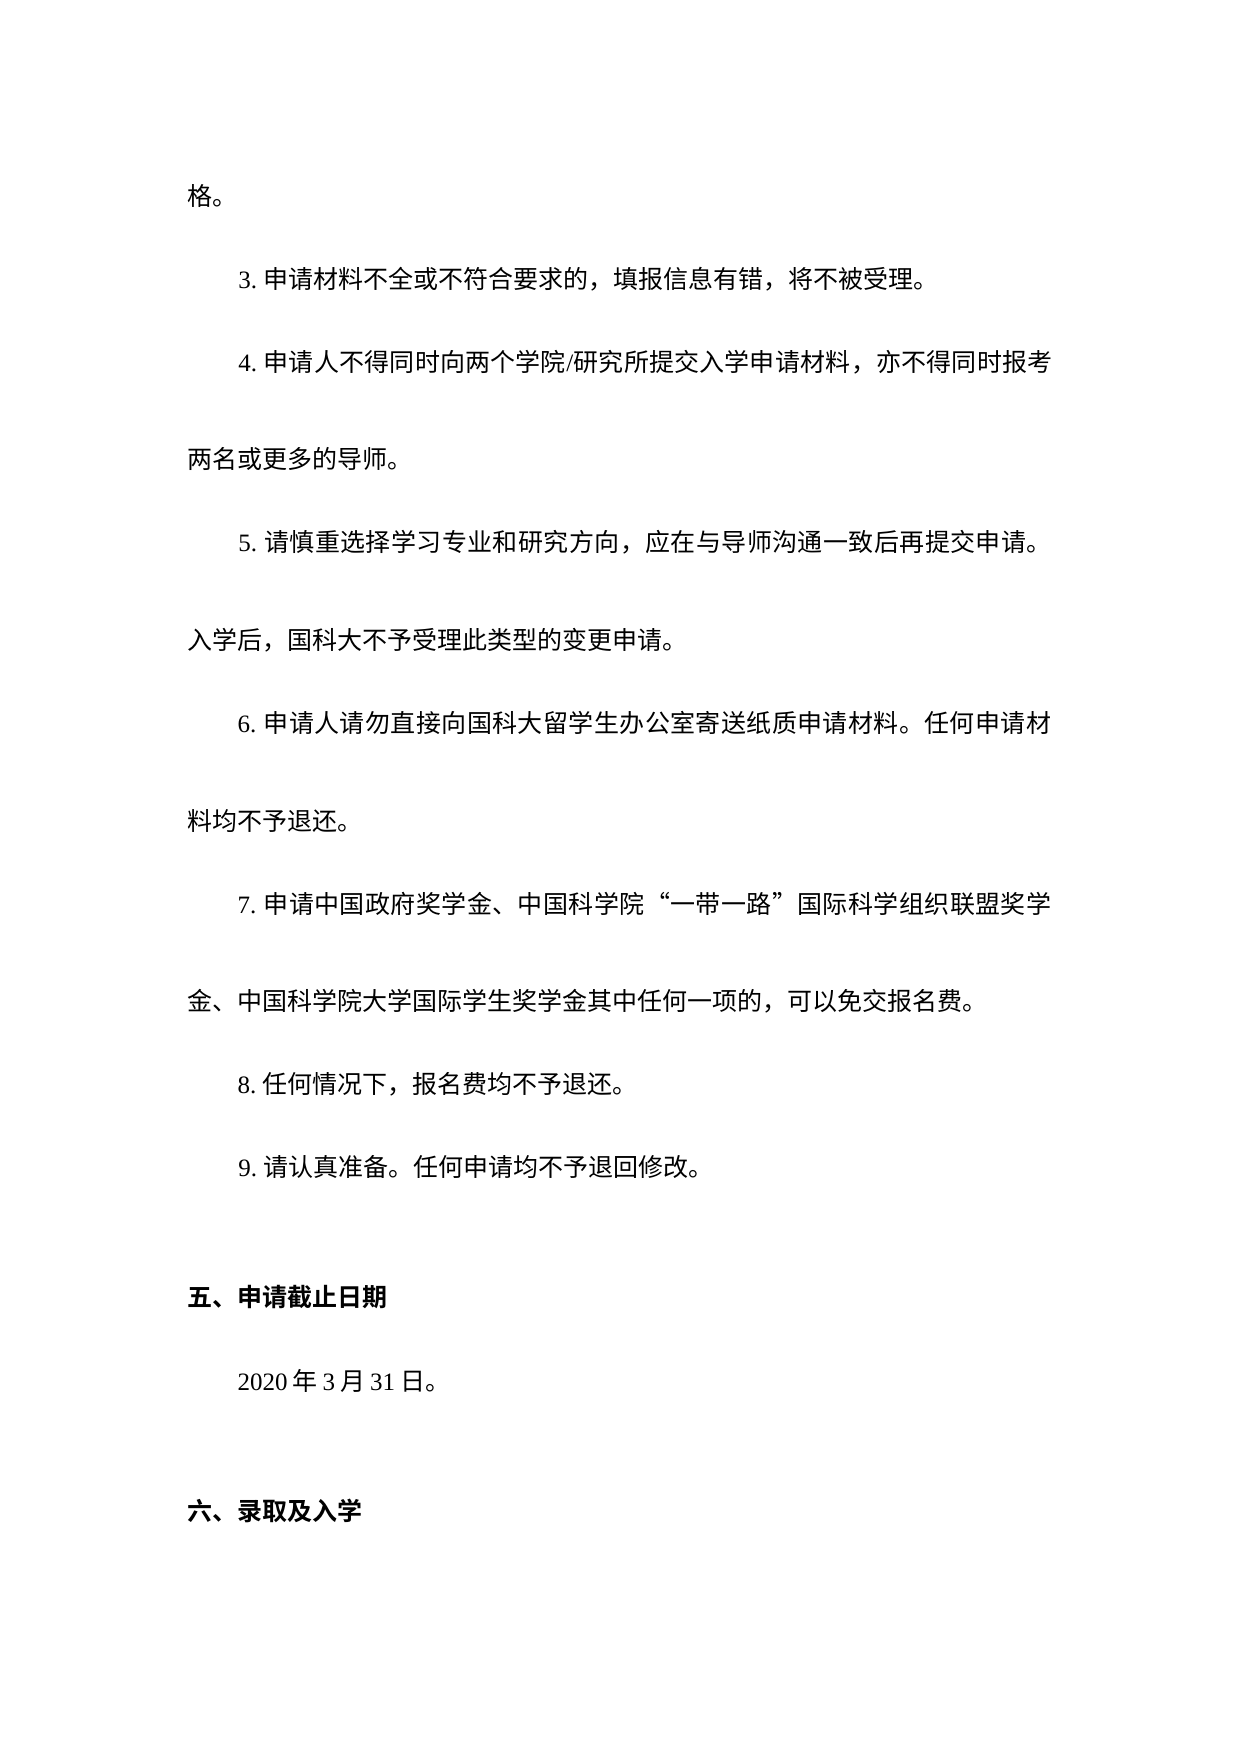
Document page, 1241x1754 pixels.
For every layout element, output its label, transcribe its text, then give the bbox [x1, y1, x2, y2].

text 9. 请认真准备。任何申请均不予退回修改。 [187, 1133, 1053, 1198]
text 7. 申请中国政府奖学金、中国科学院“一带一路”国际科学组织联盟奖学金、中国科学院大学国际学生奖学金其中任何一项的，可以免交报名费。 [187, 870, 1053, 1032]
text 4. 申请人不得同时向两个学院/研究所提交入学申请材料，亦不得同时报考两名或更多的导师。 [187, 328, 1053, 490]
text 8. 任何情况下，报名费均不予退还。 [187, 1050, 1053, 1115]
text 2020年3月31日。 [187, 1347, 1053, 1412]
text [187, 162, 1053, 227]
text 3. 申请材料不全或不符合要求的，填报信息有错，将不被受理。 [187, 245, 1053, 310]
text 五、申请截止日期 [187, 1263, 1053, 1328]
text 六、录取及入学 [187, 1477, 1053, 1542]
text 5. 请慎重选择学习专业和研究方向，应在与导师沟通一致后再提交申请。入学后，国科大不予受理此类型的变更申请。 [187, 508, 1053, 671]
text 6. 申请人请勿直接向国科大留学生办公室寄送纸质申请材料。任何申请材料均不予退还。 [187, 689, 1053, 852]
